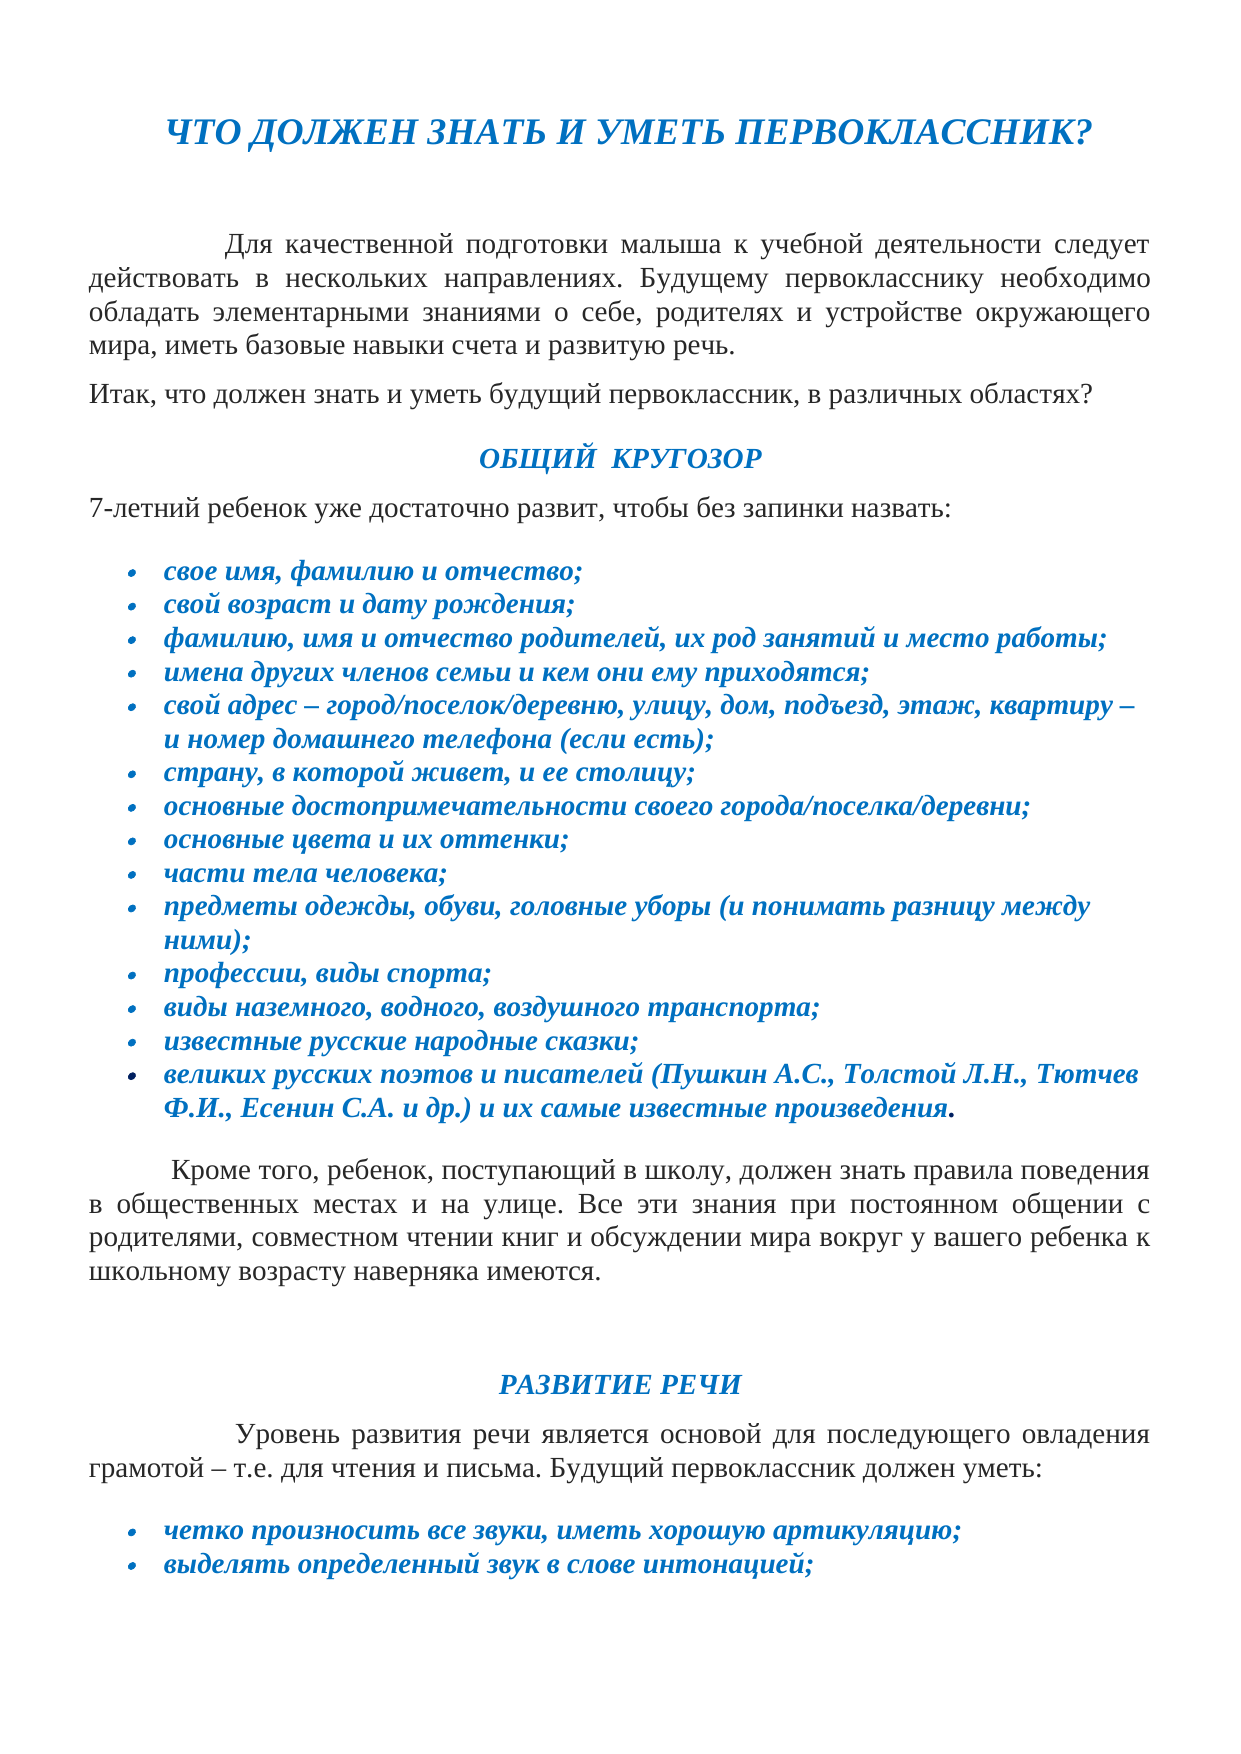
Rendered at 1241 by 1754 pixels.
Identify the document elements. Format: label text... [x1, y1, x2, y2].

list великих русских поэтов и писателей (Пушкин А.С., Толстой Л.Н., Тютчев Ф.И., Есенин С.А. и др.) и их самые известные произведения. [126, 1056, 1152, 1123]
list имена других членов семьи и кем они ему приходятся; [126, 654, 1152, 687]
list свой адрес – город/поселок/деревню, улицу, дом, подъезд, этаж, квартиру – и номер домашнего телефона (если есть); [126, 687, 1152, 754]
text Уровень развития речи является основой для последующего овладения грамотой – т.е. для чтения и письма. Будущий первоклассник должен уметь:+ [89, 1416, 1152, 1483]
list предметы одежды, обуви, головные уборы (и понимать разницу между ними); [126, 888, 1152, 956]
text Общий кругозор [89, 441, 1152, 475]
list виды наземного, водного, воздушного транспорта; [126, 989, 1152, 1023]
text Итак, что должен знать и уметь будущий первоклассник, в различных областях?+ [89, 376, 1152, 410]
list фамилию, имя и отчество родителей, их род занятий и место работы; [126, 620, 1152, 654]
subtitle Что должен знать и уметь первоклассник? [89, 109, 1152, 153]
text Для качественной подготовки малыша к учебной деятельности следует действовать в нескольких направлениях. Будущему первокласснику необходимо обладать элементарными знаниями о себе, родителях и устройстве окружающего мира, иметь базовые навыки счета и развитую речь.+ [89, 227, 1152, 361]
text Кроме того, ребенок, поступающий в школу, должен знать правила поведения в общественных местах и на улице. Все эти знания при постоянном общении с родителями, совместном чтении книг и обсуждении мира вокруг у вашего ребенка к школьному возрасту наверняка имеются.+ [89, 1152, 1152, 1287]
list известные русские народные сказки; [126, 1023, 1152, 1056]
list свой возраст и дату рождения; [126, 587, 1152, 620]
list четко произносить все звуки, иметь хорошую артикуляцию; [126, 1512, 1152, 1546]
list основные достопримечательности своего города/поселка/деревни; [126, 788, 1152, 821]
list профессии, виды спорта; [126, 956, 1152, 989]
text Развитие речи [89, 1367, 1152, 1401]
list свое имя, фамилию и отчество; [126, 553, 1152, 587]
list основные цвета и их оттенки; [126, 821, 1152, 855]
list страну, в которой живет, и ее столицу; [126, 754, 1152, 788]
list выделять определенный звук в слове интонацией; [126, 1546, 1152, 1579]
text 7-летний ребенок уже достаточно развит, чтобы без запинки назвать:+ [89, 490, 1152, 524]
list части тела человека; [126, 855, 1152, 888]
